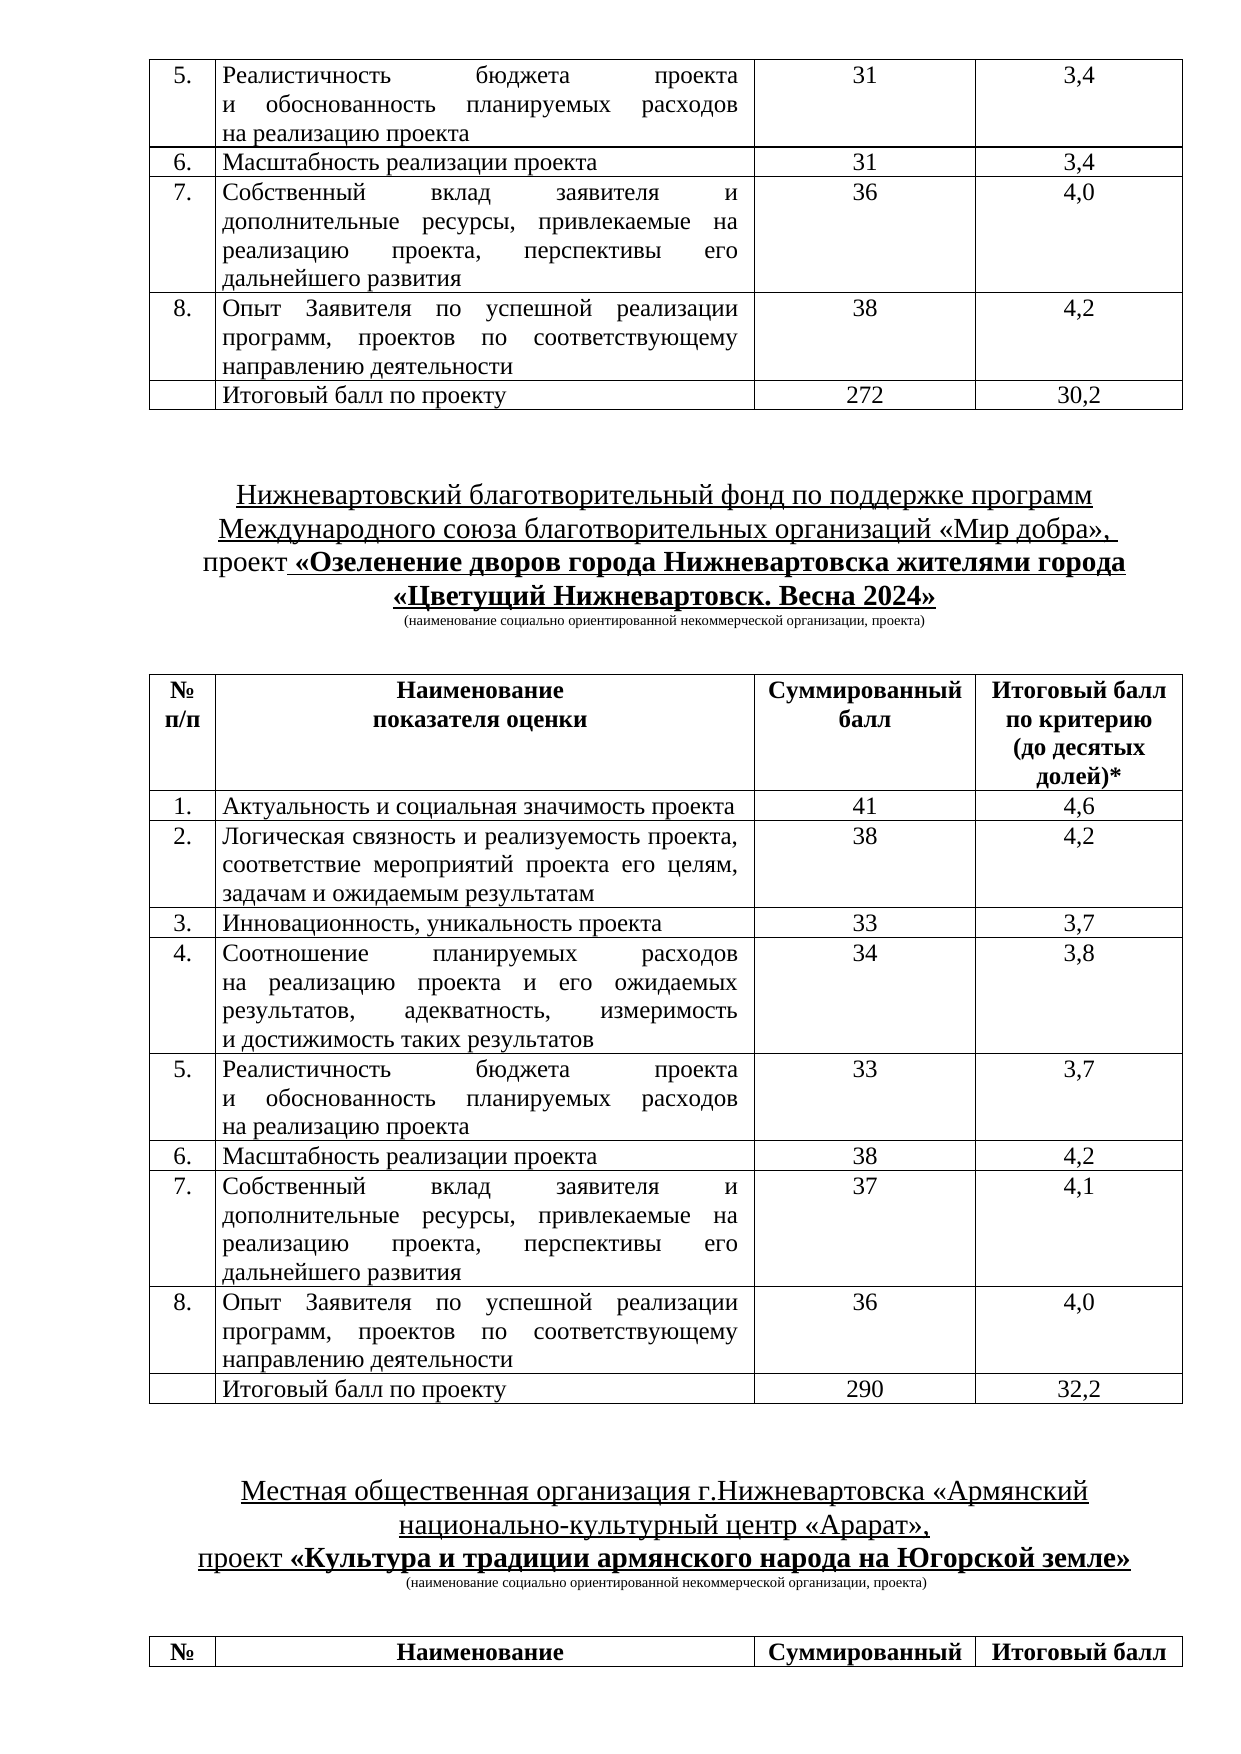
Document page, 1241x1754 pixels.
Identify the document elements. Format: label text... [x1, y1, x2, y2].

table_cell 36 [755, 1287, 975, 1373]
table_header № п/п [150, 1637, 215, 1666]
table_cell 5. [150, 60, 215, 146]
table_cell Инновационность, уникальность проекта [216, 908, 754, 937]
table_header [216, 1637, 754, 1666]
table_cell Реалистичность бюджета проекта и обоснованность планируемых расходов на реализацию проекта [216, 1054, 754, 1140]
table_cell 32,2 [976, 1374, 1182, 1403]
table_cell Соотношение планируемых расходов на реализацию проекта и его ожидаемых результатов, адекватность, измеримость и достижимость таких результатов [216, 938, 754, 1053]
table_cell Итоговый балл по проекту [216, 381, 754, 409]
table_cell Собственный вклад заявителя и дополнительные ресурсы, привлекаемые на реализацию проекта, перспективы его дальнейшего развития [216, 1171, 754, 1286]
table_cell 36 [755, 177, 975, 292]
table_cell 290 [755, 1374, 975, 1403]
table_cell 7. [150, 1171, 215, 1286]
table_header Итоговый балл по критерию (до десятых долей)* [976, 675, 1182, 790]
text проект «Культура и традиции армянского народа на Югорской земле» [177, 1540, 1152, 1574]
table_cell 33 [755, 1054, 975, 1140]
table_cell 38 [755, 1141, 975, 1170]
table_cell 4,6 [976, 791, 1182, 820]
table_cell 38 [755, 821, 975, 907]
table_cell Масштабность реализации проекта [216, 148, 754, 176]
table_cell 4,1 [976, 1171, 1182, 1286]
text проект «Озеленение дворов города Нижневартовска жителями города «Цветущий Нижневартовск. Весна 2024» [177, 544, 1152, 612]
table_cell Логическая связность и реализуемость проекта, соответствие мероприятий проекта его целям, задачам и ожидаемым результатам [216, 821, 754, 907]
table_cell Собственный вклад заявителя и дополнительные ресурсы, привлекаемые на реализацию проекта, перспективы его дальнейшего развития [216, 177, 754, 292]
table_cell 8. [150, 293, 215, 379]
table_cell 6. [150, 148, 215, 176]
table_cell 4,0 [976, 1287, 1182, 1373]
table_cell Актуальность и социальная значимость проекта [216, 791, 754, 820]
text Нижневартовский благотворительный фонд по поддержке программ Международного союза благотворительных организаций «Мир добра», [177, 477, 1152, 544]
table_cell 4,0 [976, 177, 1182, 292]
table_cell 31 [755, 148, 975, 176]
table_cell [150, 1374, 215, 1403]
text (наименование социально ориентированной некоммерческой организации, проекта) [177, 612, 1152, 640]
table_cell Опыт Заявителя по успешной реализации программ, проектов по соответствующему направлению деятельности [216, 293, 754, 379]
table_cell 31 [755, 60, 975, 146]
table_cell [150, 381, 215, 409]
table_cell 37 [755, 1171, 975, 1286]
text Местная общественная организация г.Нижневартовска «Армянский национально-культурный центр «Арарат», [177, 1473, 1152, 1540]
table_cell 3,4 [976, 148, 1182, 176]
table_cell 1. [150, 791, 215, 820]
table_cell 33 [755, 908, 975, 937]
table_cell Итоговый балл по проекту [216, 1374, 754, 1403]
table_cell 8. [150, 1287, 215, 1373]
table_cell 38 [755, 293, 975, 379]
table_cell Опыт Заявителя по успешной реализации программ, проектов по соответствующему направлению деятельности [216, 1287, 754, 1373]
table_header Суммированный балл [755, 675, 975, 790]
table_cell 30,2 [976, 381, 1182, 409]
table_cell 4. [150, 938, 215, 1053]
table_cell 41 [755, 791, 975, 820]
table_header Наименование показателя оценки [216, 675, 754, 790]
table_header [976, 1637, 1182, 1666]
table_cell 2. [150, 821, 215, 907]
table_cell 3,7 [976, 1054, 1182, 1140]
table_header № п/п [150, 675, 215, 790]
table_cell 6. [150, 1141, 215, 1170]
table_header Суммированный балл [755, 1637, 975, 1666]
table_cell 3. [150, 908, 215, 937]
table_cell 4,2 [976, 821, 1182, 907]
table_cell 3,7 [976, 908, 1182, 937]
table_cell 3,8 [976, 938, 1182, 1053]
table_cell 4,2 [976, 1141, 1182, 1170]
table_cell 4,2 [976, 293, 1182, 379]
table_cell 3,4 [976, 60, 1182, 146]
table_cell 34 [755, 938, 975, 1053]
table_cell Масштабность реализации проекта [216, 1141, 754, 1170]
table_cell 5. [150, 1054, 215, 1140]
table_cell 7. [150, 177, 215, 292]
table_cell 272 [755, 381, 975, 409]
table_cell Реалистичность бюджета проекта и обоснованность планируемых расходов на реализацию проекта [216, 60, 754, 146]
text (наименование социально ориентированной некоммерческой организации, проекта) [177, 1574, 1152, 1603]
